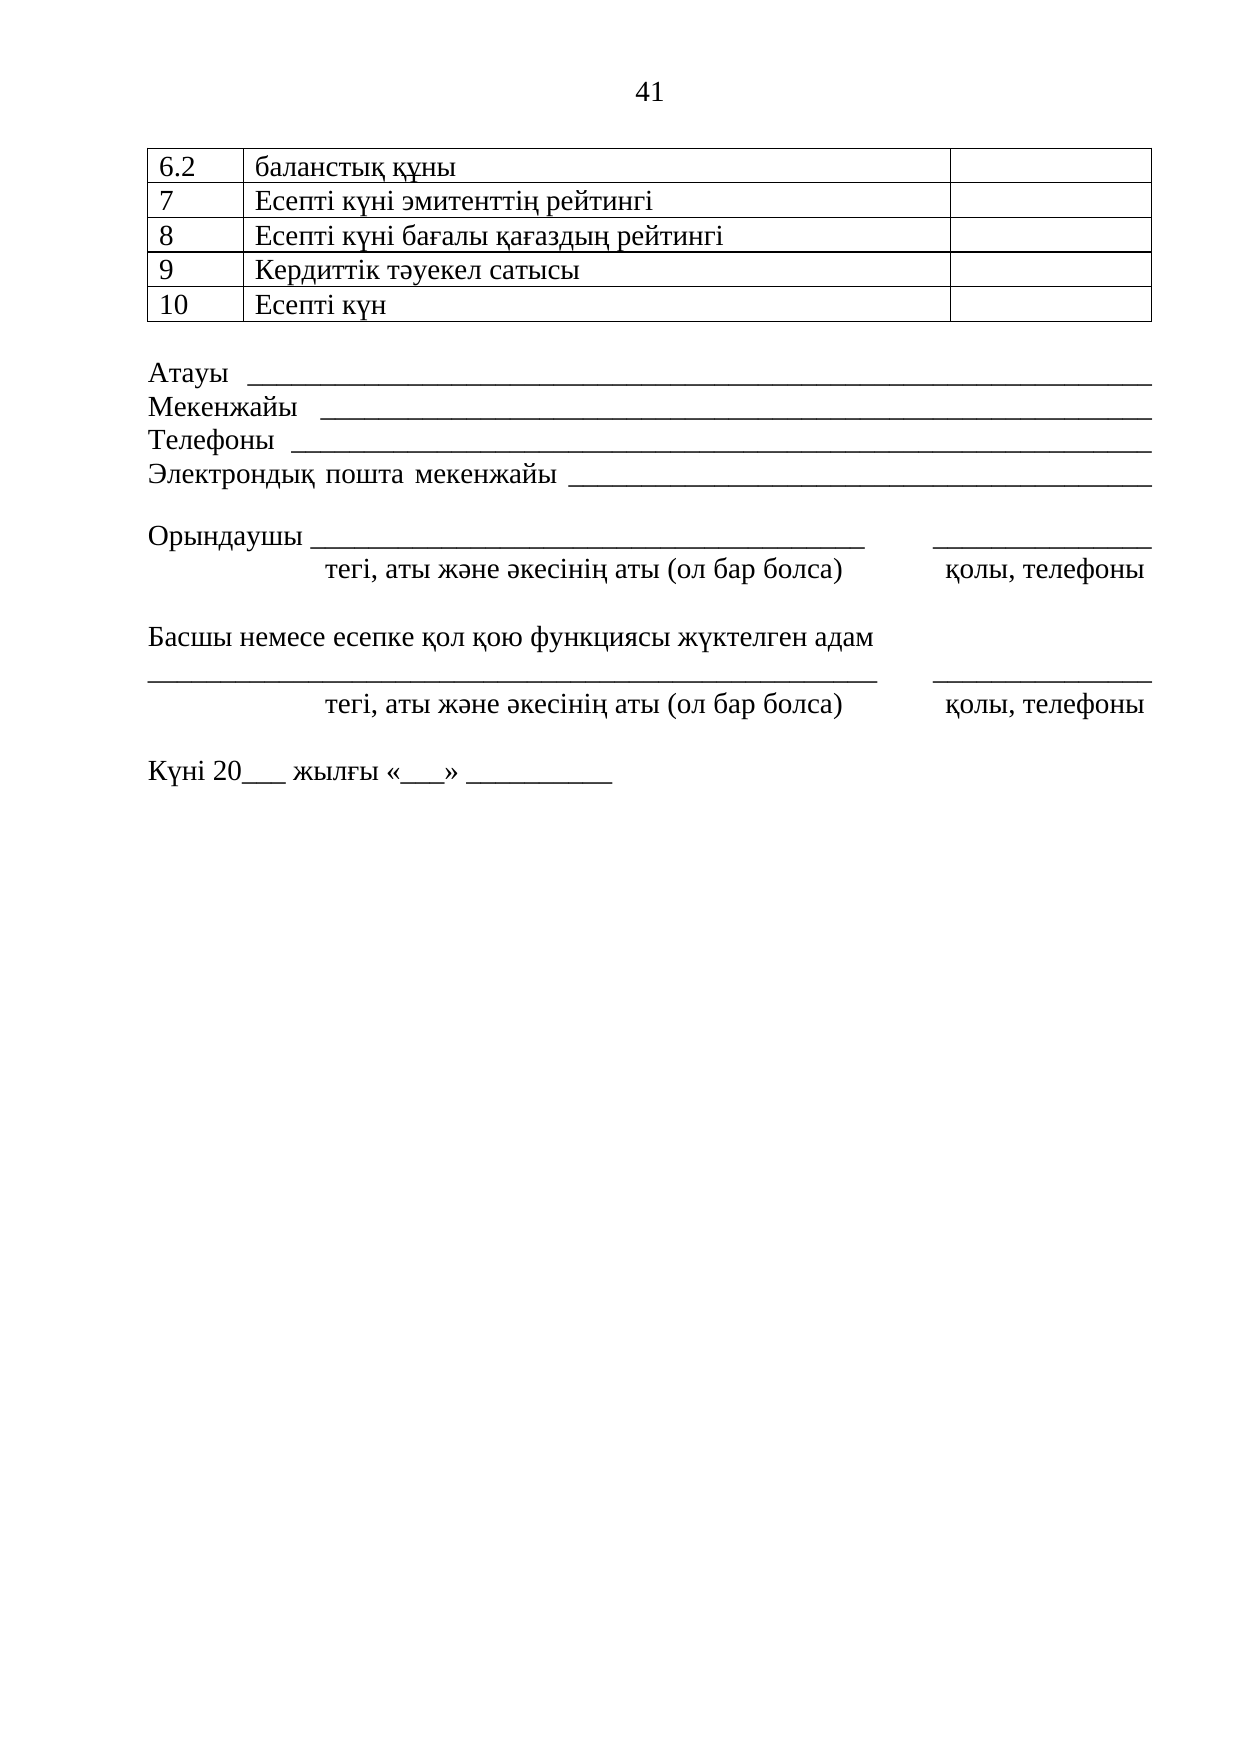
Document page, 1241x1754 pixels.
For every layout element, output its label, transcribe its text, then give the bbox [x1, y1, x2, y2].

table_cell Есепті күні бағалы қағаздың рейтингі [244, 218, 950, 251]
table_cell 6.2 [148, 149, 243, 182]
table_cell [951, 287, 1151, 321]
text Басшы немесе есепке қол қою функциясы жүктелген адам [148, 619, 1152, 652]
table_cell Кердиттік тәуекел сатысы [244, 253, 950, 286]
table_cell [951, 183, 1151, 217]
table_cell баланстық құны [244, 149, 950, 182]
table_cell [951, 253, 1151, 286]
table_cell 9 [148, 253, 243, 286]
table_cell [951, 149, 1151, 182]
table_cell 10 [148, 287, 243, 321]
text __________________________________________________ _______________ тегі, аты және әкесінің аты (ол бар болса) қолы, телефоны [148, 652, 1152, 719]
table_cell 7 [148, 183, 243, 217]
table_cell Есепті күн [244, 287, 950, 321]
table_cell Есепті күні эмитенттің рейтингі [244, 183, 950, 217]
table_cell 8 [148, 218, 243, 251]
table_cell [951, 218, 1151, 251]
text Күні 20___ жылғы «___» __________ [148, 753, 1152, 786]
text Орындаушы ______________________________________ _______________ тегі, аты және әкесінің аты (ол бар болса) қолы, телефоны [148, 518, 1152, 585]
text Атауы ______________________________________________________________ Мекенжайы _________________________________________________________ Телефоны ___________________________________________________________ Электрондық пошта мекенжайы ________________________________________ [148, 355, 1152, 518]
